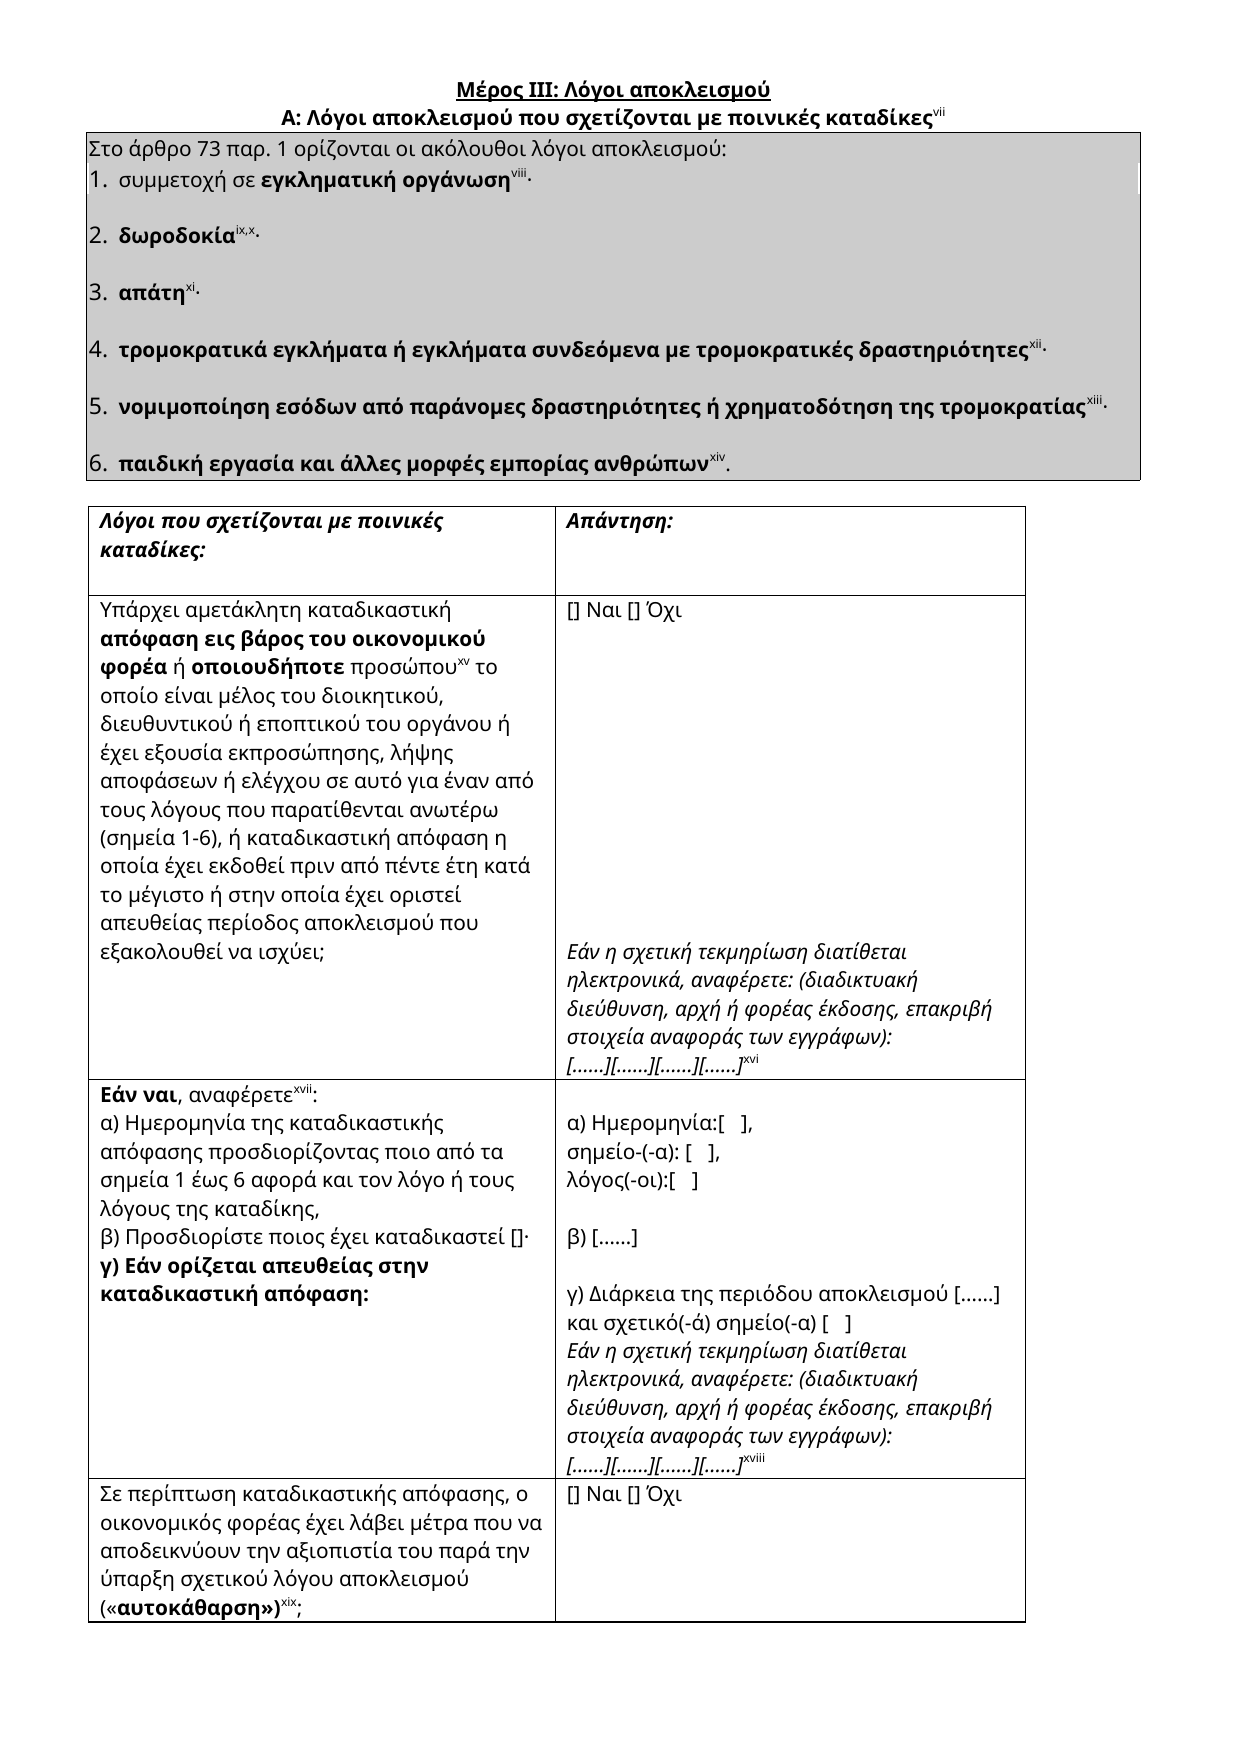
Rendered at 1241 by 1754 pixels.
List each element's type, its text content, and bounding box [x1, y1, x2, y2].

table_cell [] Ναι [] Όχι Εάν η σχετική τεκμηρίωση διατίθεται ηλεκτρονικά, αναφέρετε: (διαδικτυακή διεύθυνση, αρχή ή φορέας έκδοσης, επακριβή στοιχεία αναφοράς των εγγράφων): [……][……][……][……] [556, 596, 1025, 1079]
text Στο άρθρο 73 παρ. 1 ορίζονται οι ακόλουθοι λόγοι αποκλεισμού: [87, 133, 1140, 163]
text Μέρος III: Λόγοι αποκλεισμού [89, 75, 1138, 103]
list νομιμοποίηση εσόδων από παράνομες δραστηριότητες ή χρηματοδότηση της τρομοκρατίας· [87, 387, 1140, 421]
table_cell Σε περίπτωση καταδικαστικής απόφασης, ο οικονομικός φορέας έχει λάβει μέτρα που να αποδεικνύουν την αξιοπιστία του παρά την ύπαρξη σχετικού λόγου αποκλεισμού («αυτοκάθαρση»); [89, 1479, 555, 1621]
table_cell Εάν ναι, αναφέρετε: α) Ημερομηνία της καταδικαστικής απόφασης προσδιορίζοντας ποιο από τα σημεία 1 έως 6 αφορά και τον λόγο ή τους λόγους της καταδίκης, β) Προσδιορίστε ποιος έχει καταδικαστεί []· γ) Εάν ορίζεται απευθείας στην καταδικαστική απόφαση: [89, 1080, 555, 1478]
table_cell [] Ναι [] Όχι [556, 1479, 1025, 1621]
list παιδική εργασία και άλλες μορφές εμπορίας ανθρώπων. [87, 444, 1140, 480]
list απάτη· [87, 274, 1140, 307]
list τρομοκρατικά εγκλήματα ή εγκλήματα συνδεόμενα με τρομοκρατικές δραστηριότητες· [87, 331, 1140, 364]
table_header Λόγοι που σχετίζονται με ποινικές καταδίκες: [89, 507, 555, 594]
table_cell α) Ημερομηνία:[ ], σημείο-(-α): [ ], λόγος(-οι):[ ] β) [……] γ) Διάρκεια της περιόδου αποκλεισμού [……] και σχετικό(-ά) σημείο(-α) [ ] Εάν η σχετική τεκμηρίωση διατίθεται ηλεκτρονικά, αναφέρετε: (διαδικτυακή διεύθυνση, αρχή ή φορέας έκδοσης, επακριβή στοιχεία αναφοράς των εγγράφων): [……][……][……][……] [556, 1080, 1025, 1478]
text Α: Λόγοι αποκλεισμού που σχετίζονται με ποινικές καταδίκες [89, 103, 1138, 132]
table_cell Υπάρχει αμετάκλητη καταδικαστική απόφαση εις βάρος του οικονομικού φορέα ή οποιουδήποτε προσώπου το οποίο είναι μέλος του διοικητικού, διευθυντικού ή εποπτικού του οργάνου ή έχει εξουσία εκπροσώπησης, λήψης αποφάσεων ή ελέγχου σε αυτό για έναν από τους λόγους που παρατίθενται ανωτέρω (σημεία 1-6), ή καταδικαστική απόφαση η οποία έχει εκδοθεί πριν από πέντε έτη κατά το μέγιστο ή στην οποία έχει οριστεί απευθείας περίοδος αποκλεισμού που εξακολουθεί να ισχύει; [89, 596, 555, 1079]
list δωροδοκία,· [87, 217, 1140, 251]
table_header Απάντηση: [556, 507, 1025, 594]
list συμμετοχή σε εγκληματική οργάνωση· [89, 163, 1138, 194]
